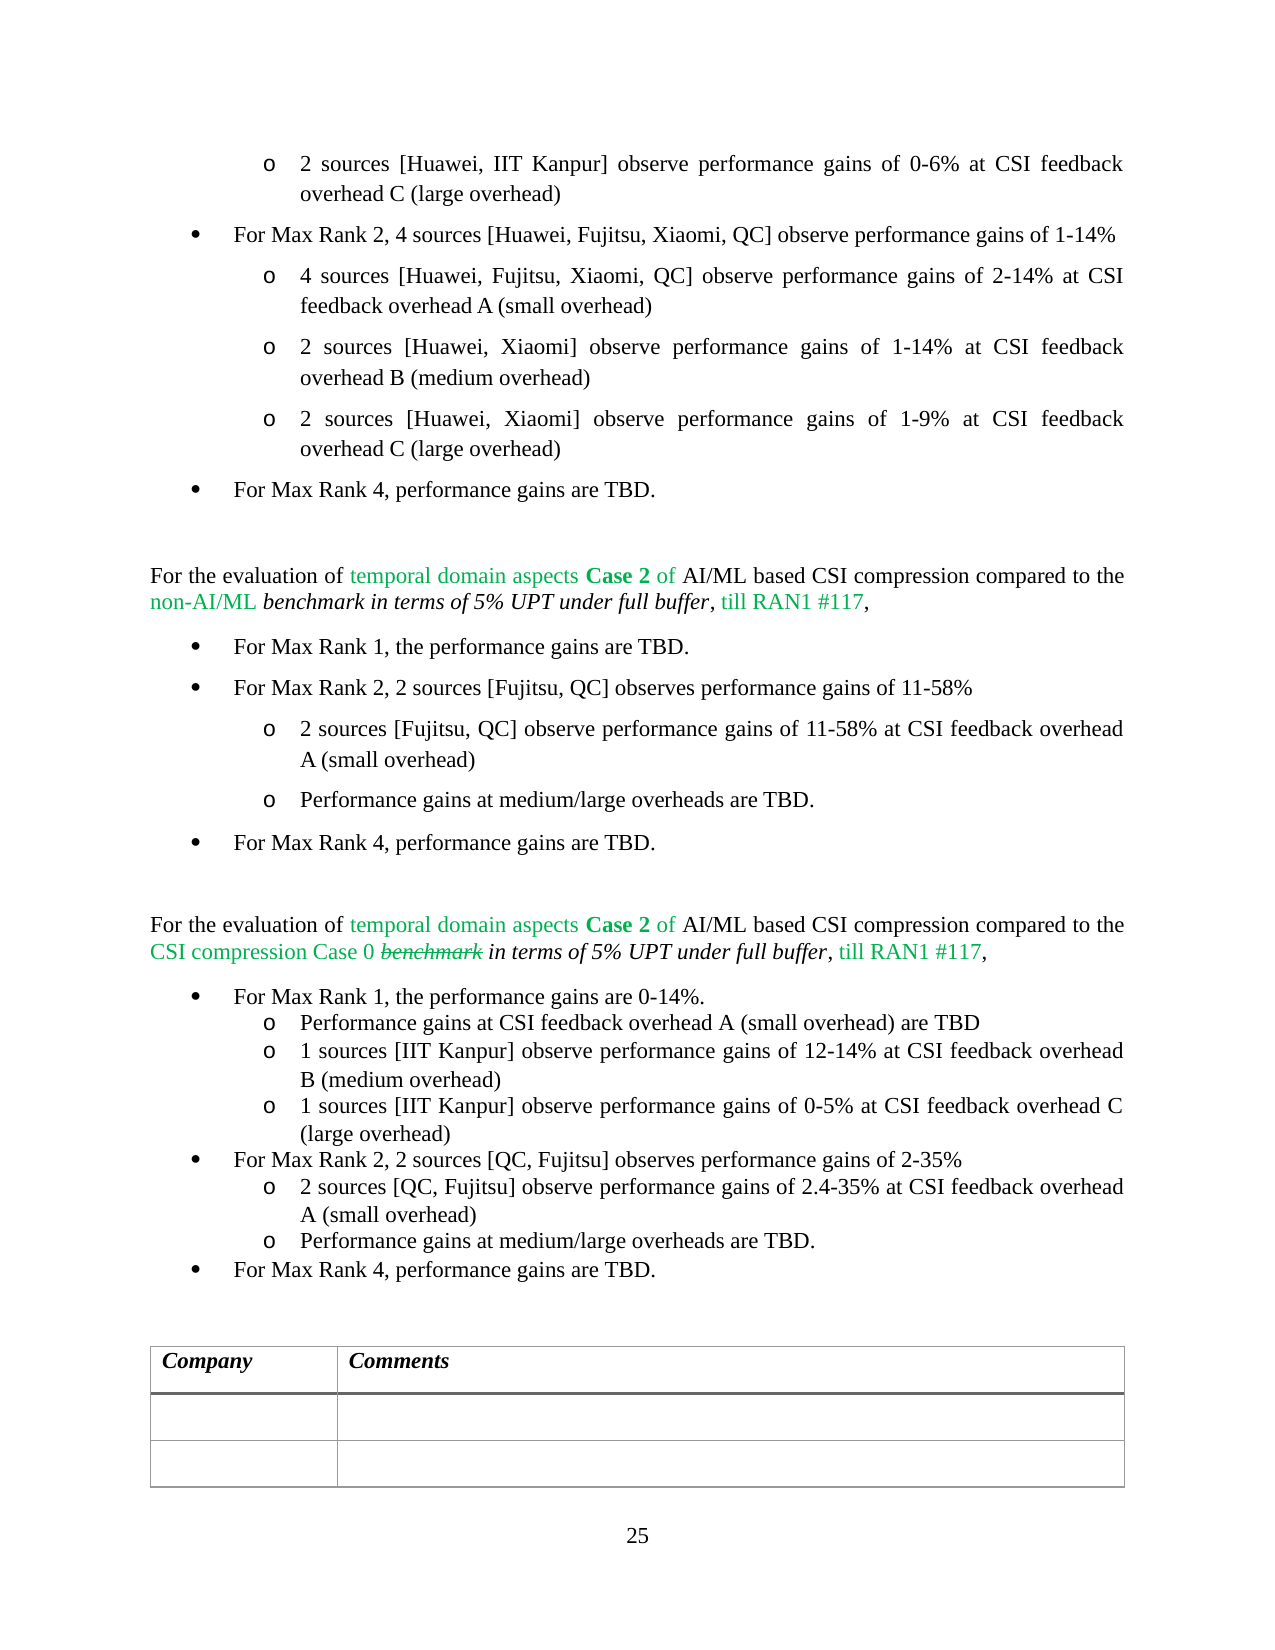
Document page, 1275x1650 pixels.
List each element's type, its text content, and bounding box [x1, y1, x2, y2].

list For Max Rank 4, performance gains are TBD. [192, 476, 1125, 502]
list For Max Rank 1, the performance gains are 0-14%. [192, 983, 1125, 1009]
list 2 sources [Huawei, IIT Kanpur] observe performance gains of 0-6% at CSI feedback overhead C (large overhead) [262, 150, 1125, 207]
list For Max Rank 4, performance gains are TBD. [192, 829, 1125, 856]
list 4 sources [Huawei, Fujitsu, Xiaomi, QC] observe performance gains of 2-14% at CSI feedback overhead A (small overhead) [262, 262, 1125, 319]
list Performance gains at medium/large overheads are TBD. [262, 787, 1125, 815]
table_cell [338, 1441, 1124, 1486]
table_header Comments [338, 1347, 1124, 1392]
list For Max Rank 2, 2 sources [Fujitsu, QC] observes performance gains of 11-58% [192, 674, 1125, 701]
list Performance gains at CSI feedback overhead A (small overhead) are TBD [262, 1009, 1125, 1037]
list For Max Rank 2, 2 sources [QC, Fujitsu] observes performance gains of 2-35% [192, 1147, 1125, 1173]
list Performance gains at medium/large overheads are TBD. [262, 1227, 1125, 1256]
table_cell [338, 1395, 1124, 1440]
list 1 sources [IIT Kanpur] observe performance gains of 0-5% at CSI feedback overhead C (large overhead) [262, 1092, 1125, 1147]
table_cell [151, 1441, 337, 1486]
list 2 sources [Huawei, Xiaomi] observe performance gains of 1-9% at CSI feedback overhead C (large overhead) [262, 405, 1125, 461]
text For the evaluation of temporal domain aspects Case 2 of AI/ML based CSI compression compared to the CSI compression Case 0 benchmark in terms of 5% UPT under full buffer, till RAN1 #117, [150, 911, 1125, 964]
list For Max Rank 4, performance gains are TBD. [192, 1256, 1125, 1282]
table_cell [151, 1395, 337, 1440]
list For Max Rank 2, 4 sources [Huawei, Fujitsu, Xiaomi, QC] observe performance gains of 1-14% [192, 221, 1125, 248]
list For Max Rank 1, the performance gains are TBD. [192, 633, 1125, 660]
list 1 sources [IIT Kanpur] observe performance gains of 12-14% at CSI feedback overhead B (medium overhead) [262, 1037, 1125, 1092]
list 2 sources [Fujitsu, QC] observe performance gains of 11-58% at CSI feedback overhead A (small overhead) [262, 715, 1125, 772]
list 2 sources [Huawei, Xiaomi] observe performance gains of 1-14% at CSI feedback overhead B (medium overhead) [262, 333, 1125, 390]
table_header Company [151, 1347, 337, 1392]
text For the evaluation of temporal domain aspects Case 2 of AI/ML based CSI compression compared to the non-AI/ML benchmark in terms of 5% UPT under full buffer, till RAN1 #117, [150, 562, 1125, 615]
list 2 sources [QC, Fujitsu] observe performance gains of 2.4-35% at CSI feedback overhead A (small overhead) [262, 1173, 1125, 1227]
